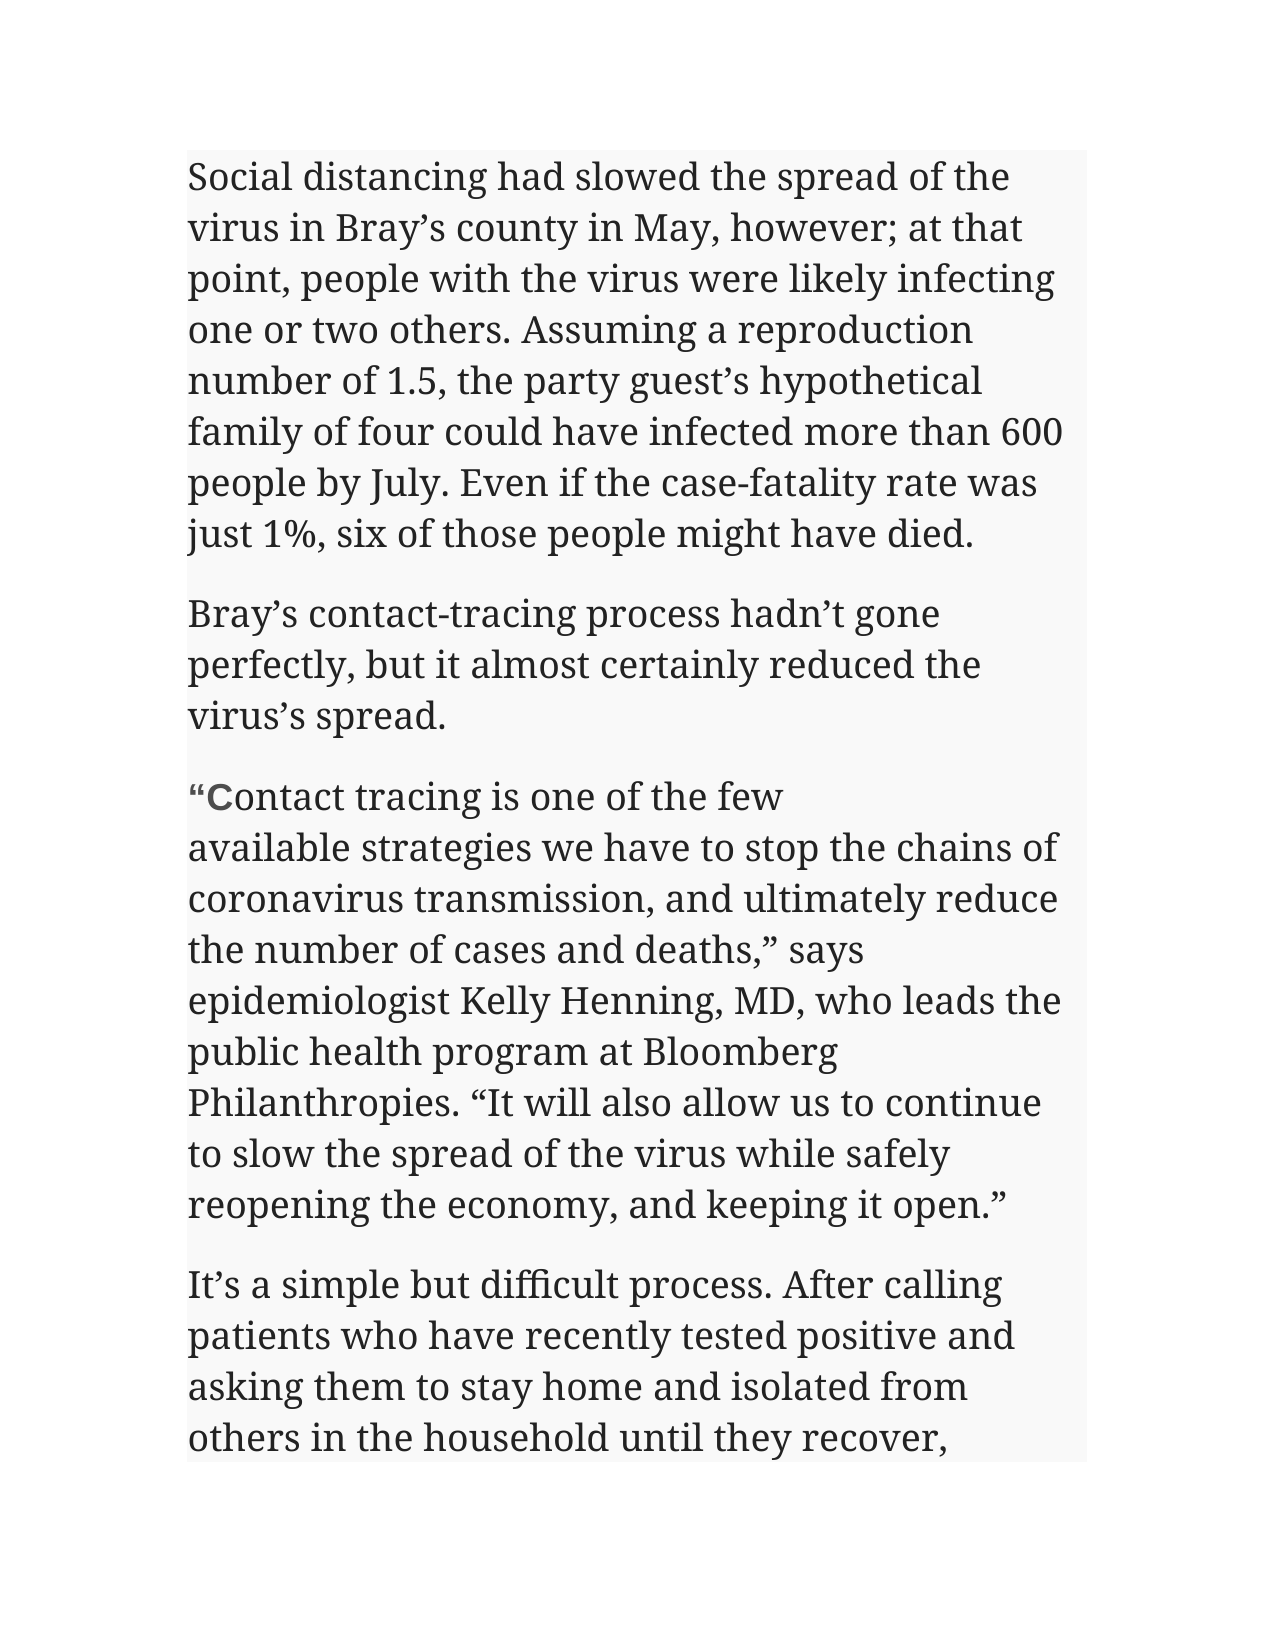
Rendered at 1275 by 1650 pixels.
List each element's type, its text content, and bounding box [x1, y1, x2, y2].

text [187, 1258, 1087, 1462]
text “Contact tracing is one of the few available strategies we have to stop the chains of coronavirus transmission, and ultimately reduce the number of cases and deaths,” says epidemiologist Kelly Henning, MD, who leads the public health program at Bloomberg Philanthropies. “It will also allow us to continue to slow the spread of the virus while safely reopening the economy, and keeping it open.” [187, 770, 1087, 1229]
text Social distancing had slowed the spread of the virus in Bray’s county in May, however; at that point, people with the virus were likely infecting one or two others. Assuming a reproduction number of 1.5, the party guest’s hypothetical family of four could have infected more than 600 people by July. Even if the case-fatality rate was just 1%, six of those people might have died. [187, 150, 1087, 558]
text Bray’s contact-tracing process hadn’t gone perfectly, but it almost certainly reduced the virus’s spread. [187, 587, 1087, 741]
